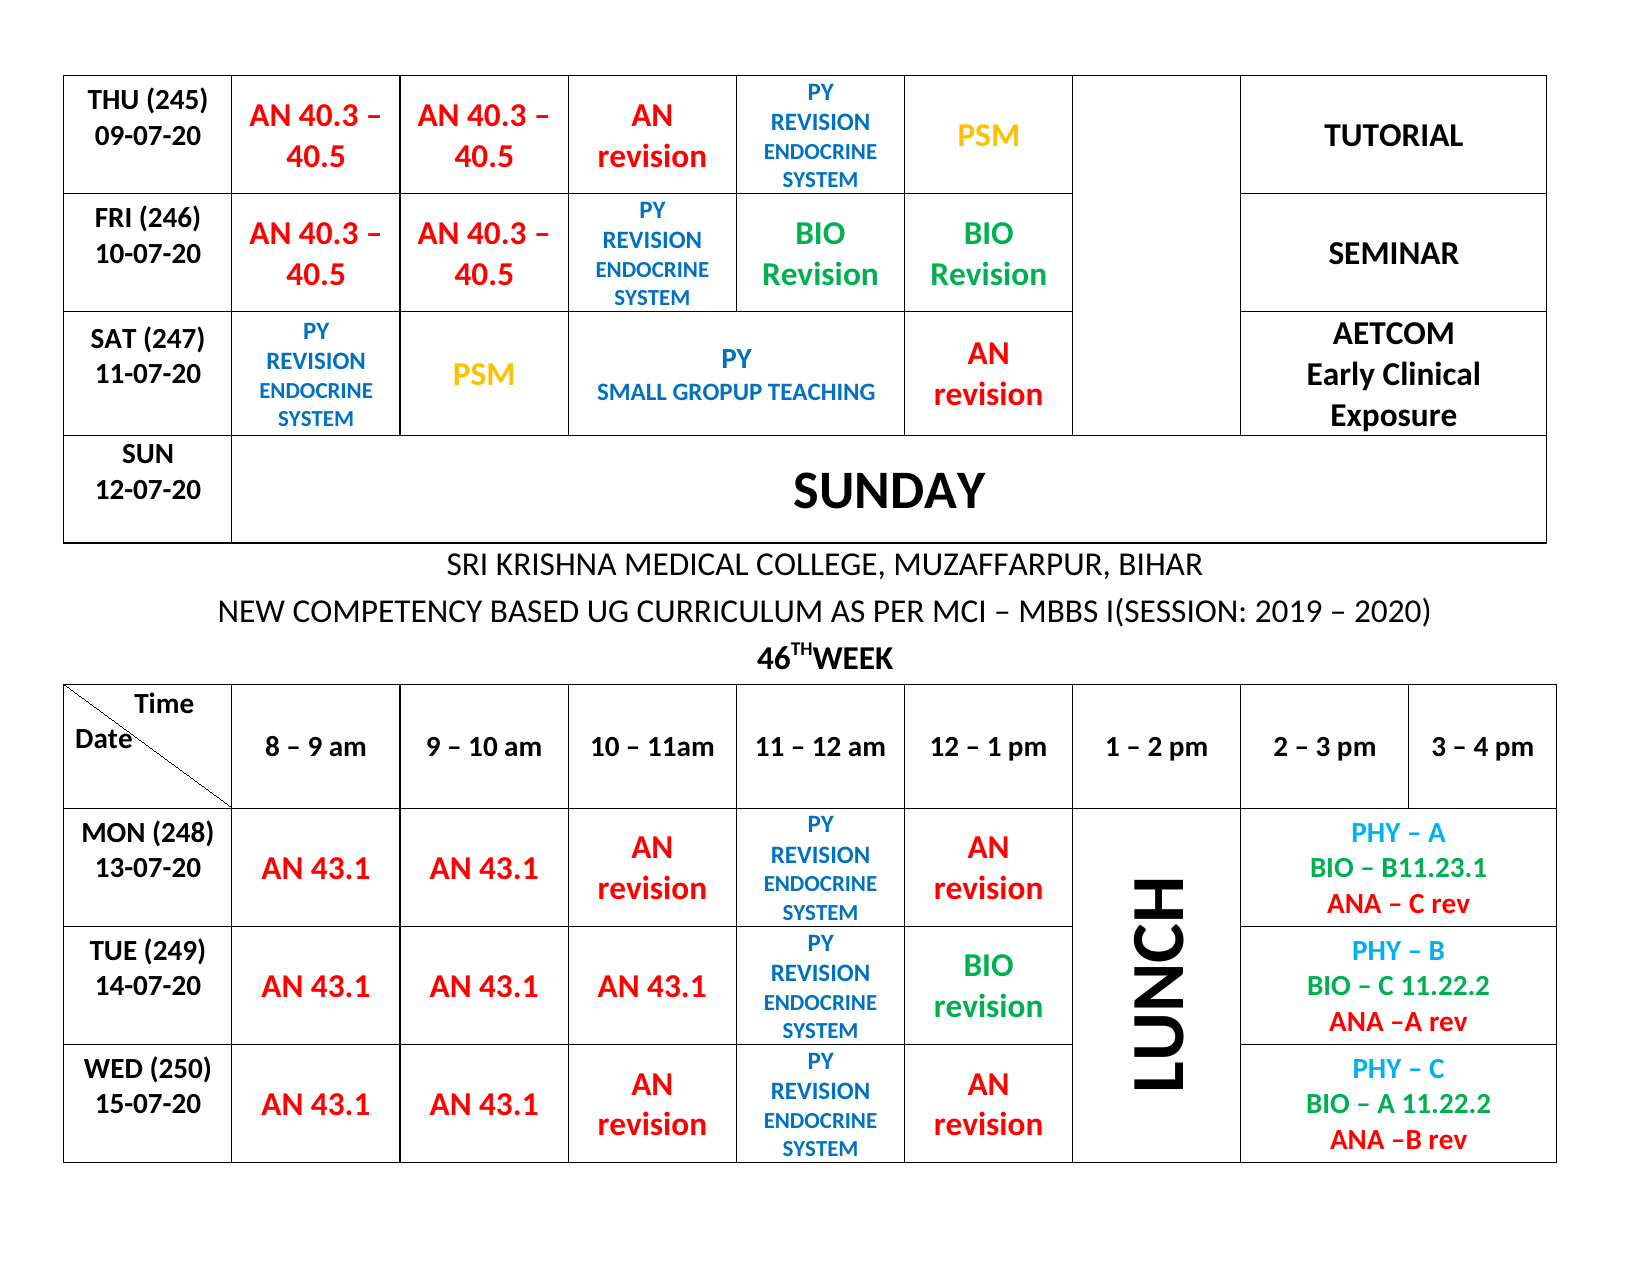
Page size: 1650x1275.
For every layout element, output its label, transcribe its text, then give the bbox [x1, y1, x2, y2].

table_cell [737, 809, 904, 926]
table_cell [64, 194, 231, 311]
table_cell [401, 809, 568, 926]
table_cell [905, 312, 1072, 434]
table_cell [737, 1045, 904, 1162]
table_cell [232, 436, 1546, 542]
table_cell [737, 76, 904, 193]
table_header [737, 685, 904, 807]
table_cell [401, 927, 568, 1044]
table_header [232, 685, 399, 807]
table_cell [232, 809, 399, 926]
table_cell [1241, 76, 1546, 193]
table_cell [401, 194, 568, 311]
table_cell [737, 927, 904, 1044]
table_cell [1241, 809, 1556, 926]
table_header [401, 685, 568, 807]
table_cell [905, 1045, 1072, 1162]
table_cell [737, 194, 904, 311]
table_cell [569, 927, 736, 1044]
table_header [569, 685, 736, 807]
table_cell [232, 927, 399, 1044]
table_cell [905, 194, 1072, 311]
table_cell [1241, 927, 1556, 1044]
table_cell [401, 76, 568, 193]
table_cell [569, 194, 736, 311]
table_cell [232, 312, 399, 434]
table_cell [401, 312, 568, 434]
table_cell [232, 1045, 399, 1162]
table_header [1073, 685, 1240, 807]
text 46THWEEK [75, 637, 1575, 678]
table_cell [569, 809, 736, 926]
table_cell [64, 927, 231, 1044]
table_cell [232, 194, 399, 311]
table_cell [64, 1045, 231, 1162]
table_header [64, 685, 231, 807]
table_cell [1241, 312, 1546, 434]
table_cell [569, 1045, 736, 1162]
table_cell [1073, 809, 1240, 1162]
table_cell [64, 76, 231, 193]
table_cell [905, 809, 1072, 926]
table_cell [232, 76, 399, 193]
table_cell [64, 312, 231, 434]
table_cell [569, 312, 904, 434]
text SRI KRISHNA MEDICAL COLLEGE, MUZAFFARPUR, BIHAR [75, 543, 1575, 584]
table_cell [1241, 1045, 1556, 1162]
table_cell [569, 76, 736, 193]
text NEW COMPETENCY BASED UG CURRICULUM AS PER MCI – MBBS I(SESSION: 2019 – 2020) [75, 590, 1575, 631]
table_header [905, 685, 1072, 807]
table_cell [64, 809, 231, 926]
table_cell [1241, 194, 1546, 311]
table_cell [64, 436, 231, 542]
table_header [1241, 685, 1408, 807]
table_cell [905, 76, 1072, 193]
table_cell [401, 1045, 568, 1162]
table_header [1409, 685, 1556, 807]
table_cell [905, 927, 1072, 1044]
